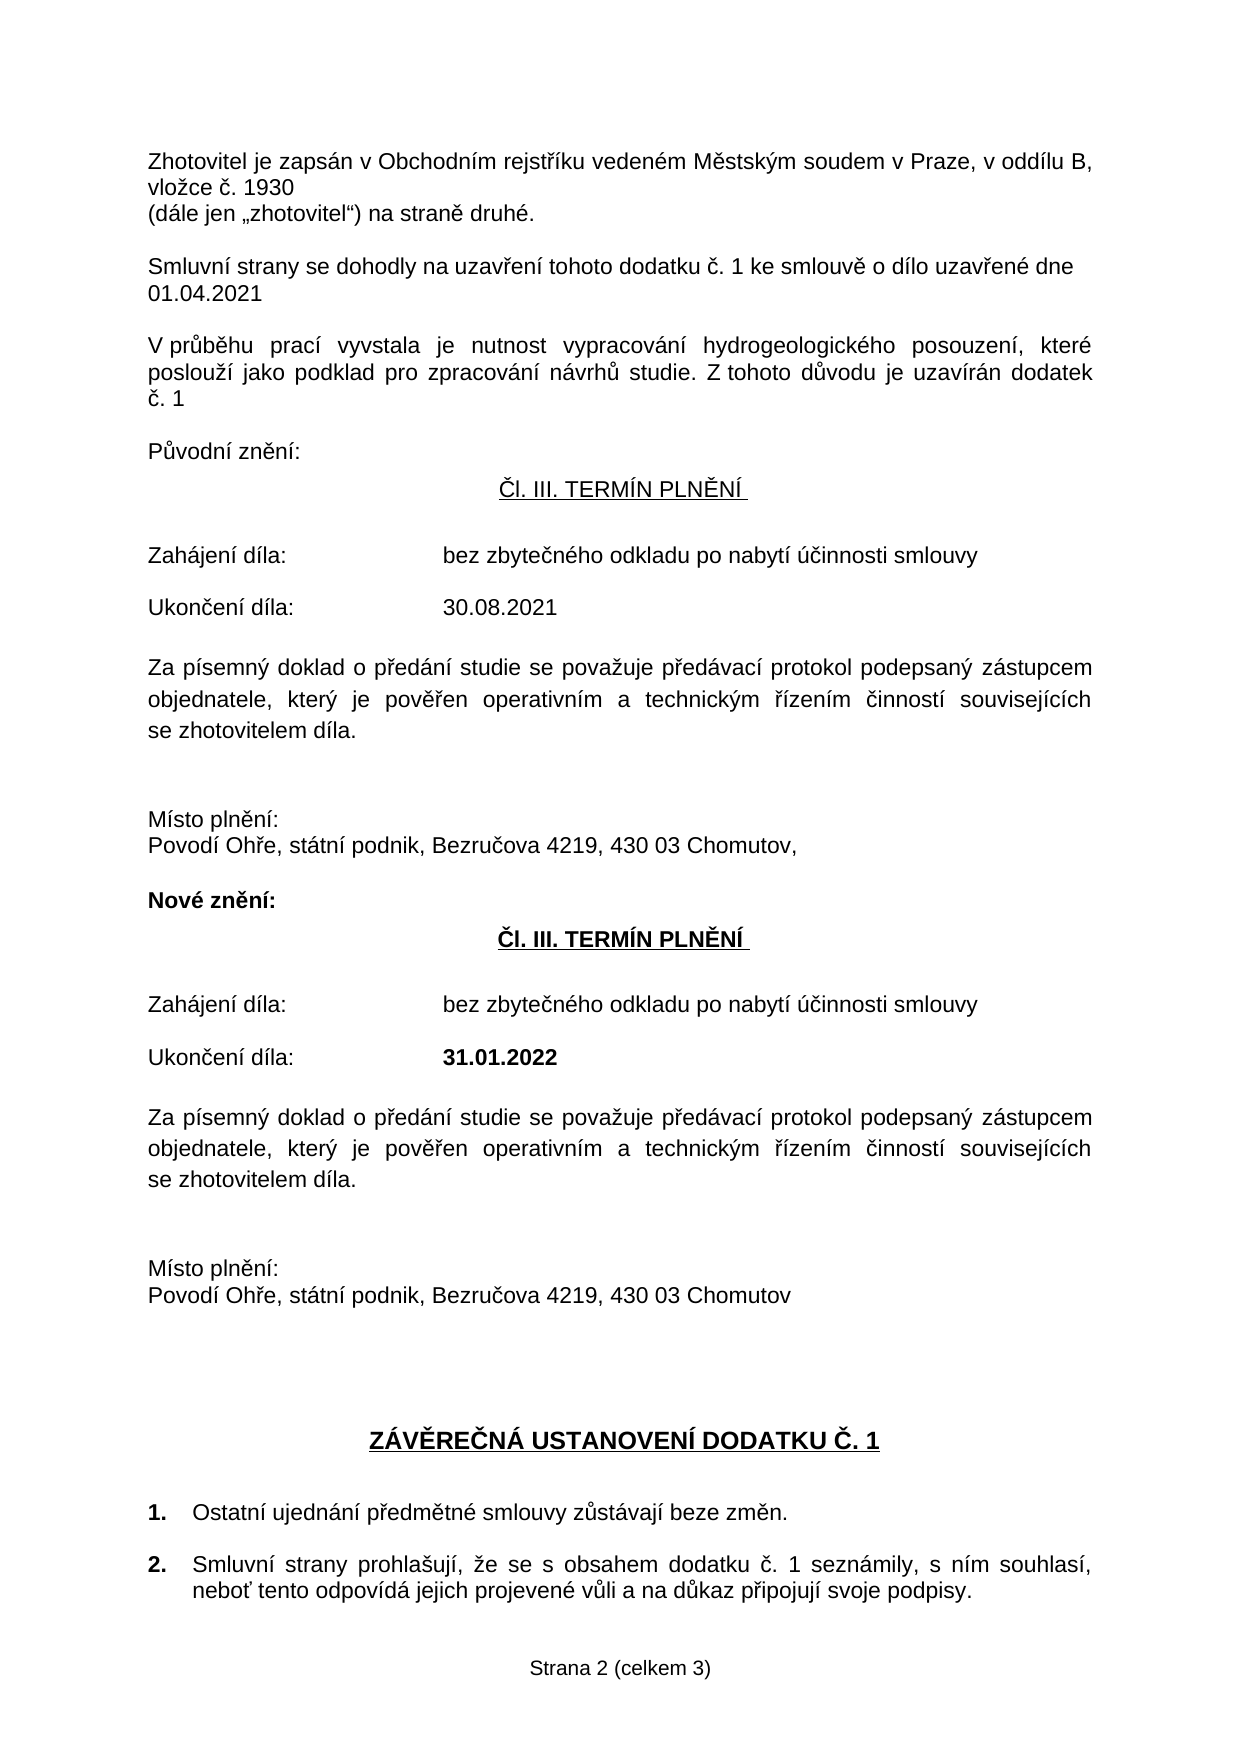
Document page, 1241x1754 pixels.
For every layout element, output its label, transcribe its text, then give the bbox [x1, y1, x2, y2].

text ZÁVĚREČNÁ USTANOVENÍ DODATKU Č. 1 [295, 1426, 1092, 1455]
text Zahájení díla: bez zbytečného odkladu po nabytí účinnosti smlouvy [148, 991, 1092, 1018]
text Zhotovitel je zapsán v Obchodním rejstříku vedeném Městským soudem v Praze, v oddílu B, vložce č. 1930 [148, 148, 1092, 200]
list Ostatní ujednání předmětné smlouvy zůstávají beze změn. [148, 1498, 1092, 1525]
text Povodí Ohře, státní podnik, Bezručova 4219, 430 03 Chomutov, [148, 832, 1092, 858]
text V průběhu prací vyvstala je nutnost vypracování hydrogeologického posouzení, které poslouží jako podklad pro zpracování návrhů studie. Z tohoto důvodu je uzavírán dodatek č. 1 [148, 332, 1092, 411]
text Ukončení díla: 31.01.2022 [148, 1044, 1092, 1070]
text (dále jen „zhotovitel“) na straně druhé. [148, 200, 1092, 227]
text 01.04.2021 [148, 279, 1092, 306]
text Místo plnění: [148, 1255, 1092, 1282]
text Původní znění: [148, 438, 1092, 464]
text Za písemný doklad o předání studie se považuje předávací protokol podepsaný zástupcem objednatele, který je pověřen operativním a technickým řízením činností souvisejících se zhotovitelem díla. [148, 649, 1092, 743]
text Smluvní strany se dohodly na uzavření tohoto dodatku č. 1 ke smlouvě o dílo uzavřené dne [148, 253, 1092, 279]
text Zahájení díla: bez zbytečného odkladu po nabytí účinnosti smlouvy [148, 542, 1092, 568]
text Nové znění: [148, 887, 1092, 913]
text Čl. III. TERMÍN PLNĚNÍ [148, 926, 1092, 952]
text Za písemný doklad o předání studie se považuje předávací protokol podepsaný zástupcem objednatele, který je pověřen operativním a technickým řízením činností souvisejících se zhotovitelem díla. [148, 1099, 1092, 1193]
text Ukončení díla: 30.08.2021 [148, 594, 1092, 621]
text Místo plnění: [148, 806, 1092, 832]
list Smluvní strany prohlašují, že se s obsahem dodatku č. 1 seznámily, s ním souhlasí, neboť tento odpovídá jejich projevené vůli a na důkaz připojují svoje podpisy. [148, 1551, 1092, 1604]
text Čl. III. TERMÍN PLNĚNÍ [148, 476, 1092, 503]
text Povodí Ohře, státní podnik, Bezručova 4219, 430 03 Chomutov [148, 1282, 1092, 1308]
